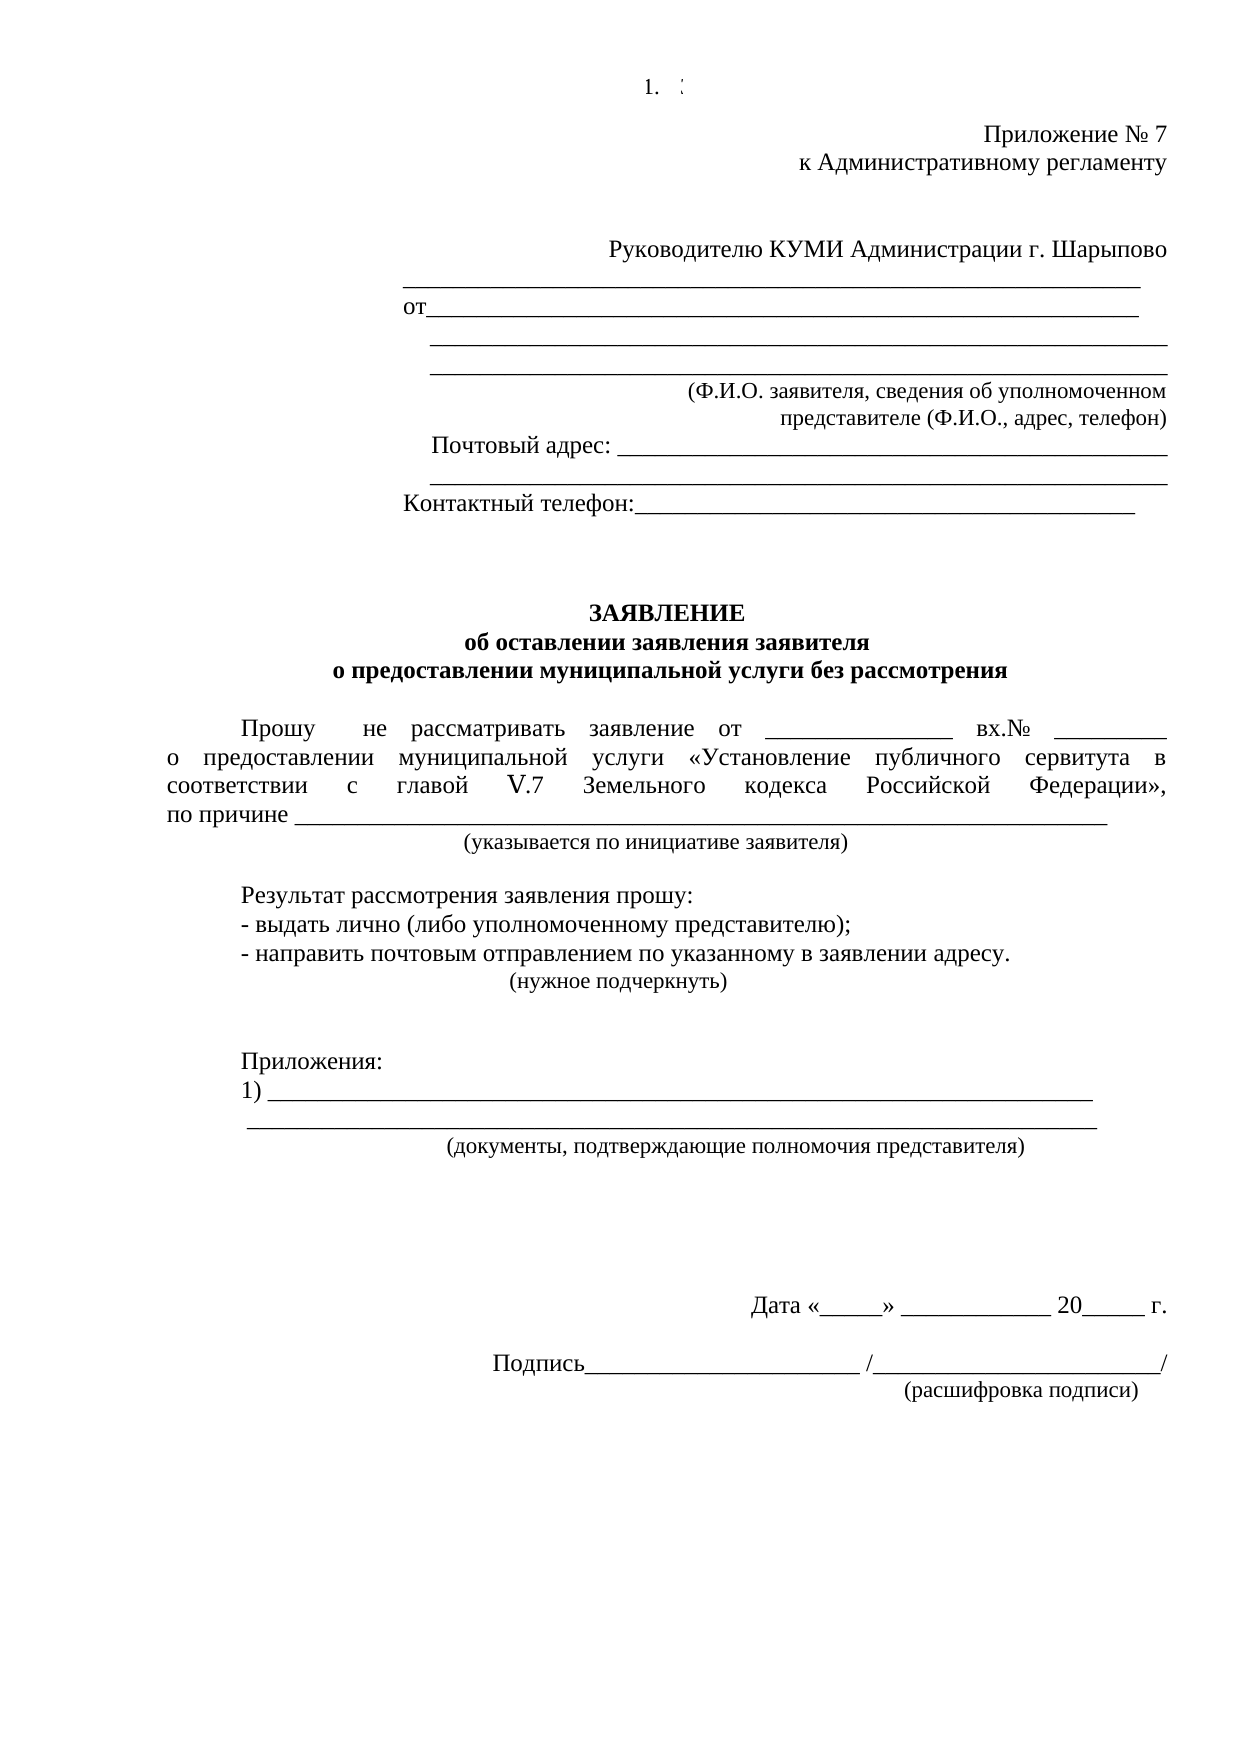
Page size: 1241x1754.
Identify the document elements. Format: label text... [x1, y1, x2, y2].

text ЗАЯВЛЕНИЕ [167, 598, 1167, 627]
text Руководителю КУМИ Администрации г. Шарыпово [447, 234, 1167, 262]
text (документы, подтверждающие полномочия представителя) [167, 1132, 1167, 1158]
text - выдать лично (либо уполномоченному представителю); [167, 909, 1167, 938]
text об оставлении заявления заявителя [167, 627, 1167, 655]
text ___________________________________________________________ [403, 459, 1167, 488]
text (нужное подчеркнуть) [167, 967, 1167, 993]
text Результат рассмотрения заявления прошу: [167, 881, 1167, 909]
text о предоставлении муниципальной услуги без рассмотрения [167, 655, 1167, 684]
text - направить почтовым отправлением по указанному в заявлении адресу. [167, 938, 1167, 967]
text ____________________________________________________________________ [167, 1103, 1167, 1132]
text (указывается по инициативе заявителя) [167, 828, 1167, 854]
text ___________________________________________________________ [403, 320, 1167, 349]
text Контактный телефон:________________________________________ [403, 488, 1167, 516]
text от_________________________________________________________ [403, 291, 1167, 320]
text Дата «_____» ____________ 20_____ г. [167, 1290, 1167, 1319]
text представителе (Ф.И.О., адрес, телефон) [167, 404, 1167, 430]
text ___________________________________________________________ [403, 349, 1167, 377]
text (Ф.И.О. заявителя, сведения об уполномоченном [167, 377, 1167, 404]
text Почтовый адрес: ____________________________________________ [403, 430, 1167, 459]
text Прошу не рассматривать заявление от _______________ вх.№ _________ о предоставлении муниципальной услуги «Установление публичного сервитута в соответствии с главой Ⅴ.7 Земельного кодекса Российской Федерации», по причине _________________________________________________________________ [167, 713, 1167, 828]
text (расшифровка подписи) [767, 1377, 1167, 1403]
text ___________________________________________________________ [403, 262, 1167, 291]
text Приложение № 7 [167, 119, 1167, 147]
text Подпись______________________ /_______________________/ [167, 1348, 1167, 1377]
text к Административному регламенту [167, 147, 1167, 176]
text Приложения: [167, 1046, 1167, 1075]
text 1) __________________________________________________________________ [167, 1075, 1167, 1103]
